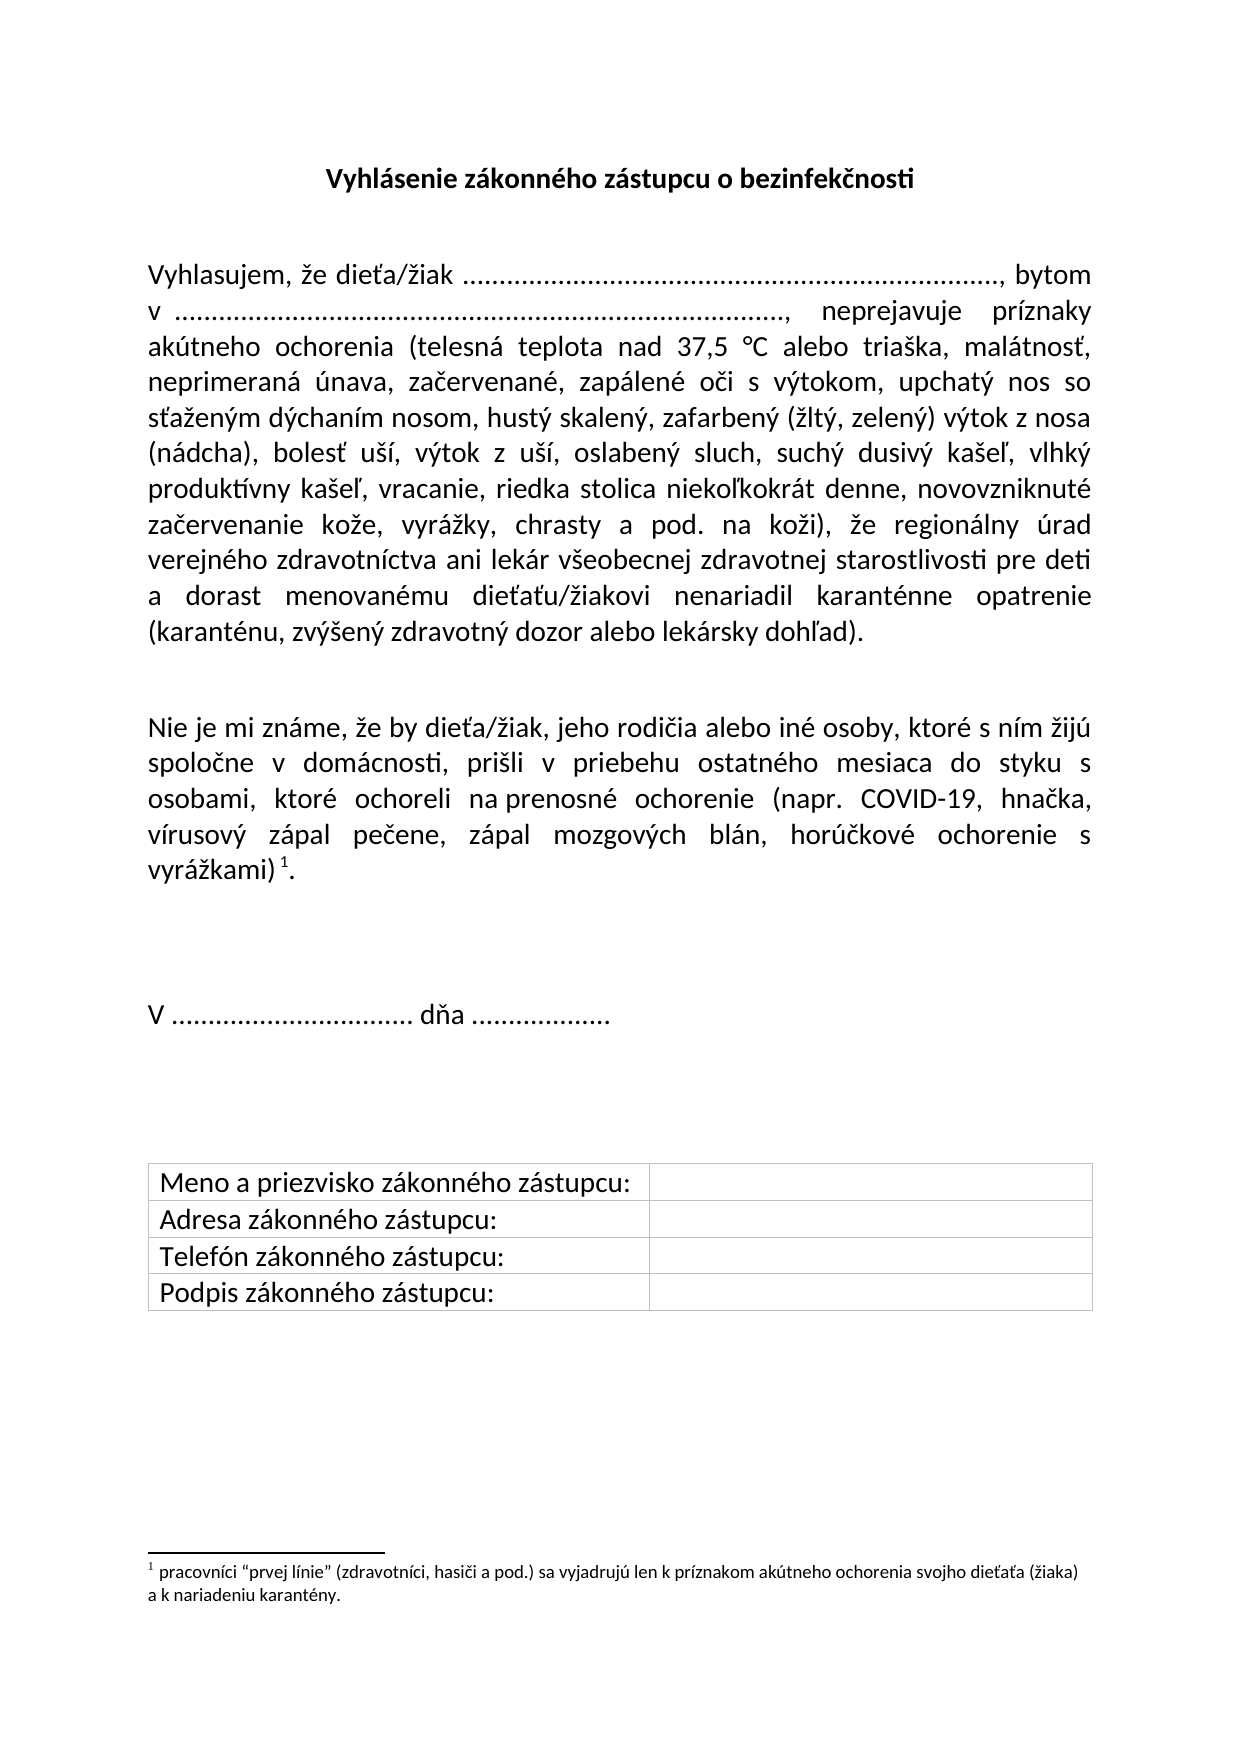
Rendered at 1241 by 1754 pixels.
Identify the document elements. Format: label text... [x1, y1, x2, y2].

text Vyhlásenie zákonného zástupcu o bezinfekčnosti [148, 160, 1093, 196]
table_cell [650, 1274, 1092, 1310]
table_cell [650, 1238, 1092, 1273]
text Vyhlasujem, že dieťa/žiak ........................................................................., bytom v ..................................................................................., neprejavuje príznaky akútneho ochorenia (telesná teplota nad 37,5 °C alebo triaška, malátnosť, neprimeraná únava, začervenané, zapálené oči s výtokom, upchatý nos so sťaženým dýchaním nosom, hustý skalený, zafarbený (žltý, zelený) výtok z nosa (nádcha), bolesť uší, výtok z uší, oslabený sluch, suchý dusivý kašeľ, vlhký produktívny kašeľ, vracanie, riedka stolica niekoľkokrát denne, novovzniknuté začervenanie kože, vyrážky, chrasty a pod. na koži), že regionálny úrad verejného zdravotníctva ani lekár všeobecnej zdravotnej starostlivosti pre deti a dorast menovanému dieťaťu/žiakovi nenariadil karanténne opatrenie (karanténu, zvýšený zdravotný dozor alebo lekársky dohľad). [148, 256, 1093, 648]
text V ................................. dňa ................... [148, 996, 1093, 1031]
table_cell [650, 1201, 1092, 1237]
table_cell Telefón zákonného zástupcu: [149, 1238, 649, 1273]
text Nie je mi známe, že by dieťa/žiak, jeho rodičia alebo iné osoby, ktoré s ním žijú spoločne v domácnosti, prišli v priebehu ostatného mesiaca do styku s osobami, ktoré ochoreli na prenosné ochorenie (napr. COVID-19, hnačka, vírusový zápal pečene, zápal mozgových blán, horúčkové ochorenie s vyrážkami) . [148, 709, 1093, 887]
table_cell Adresa zákonného zástupcu: [149, 1201, 649, 1237]
table_header [650, 1164, 1092, 1200]
table_cell Podpis zákonného zástupcu: [149, 1274, 649, 1310]
table_header Meno a priezvisko zákonného zástupcu: [149, 1164, 649, 1200]
